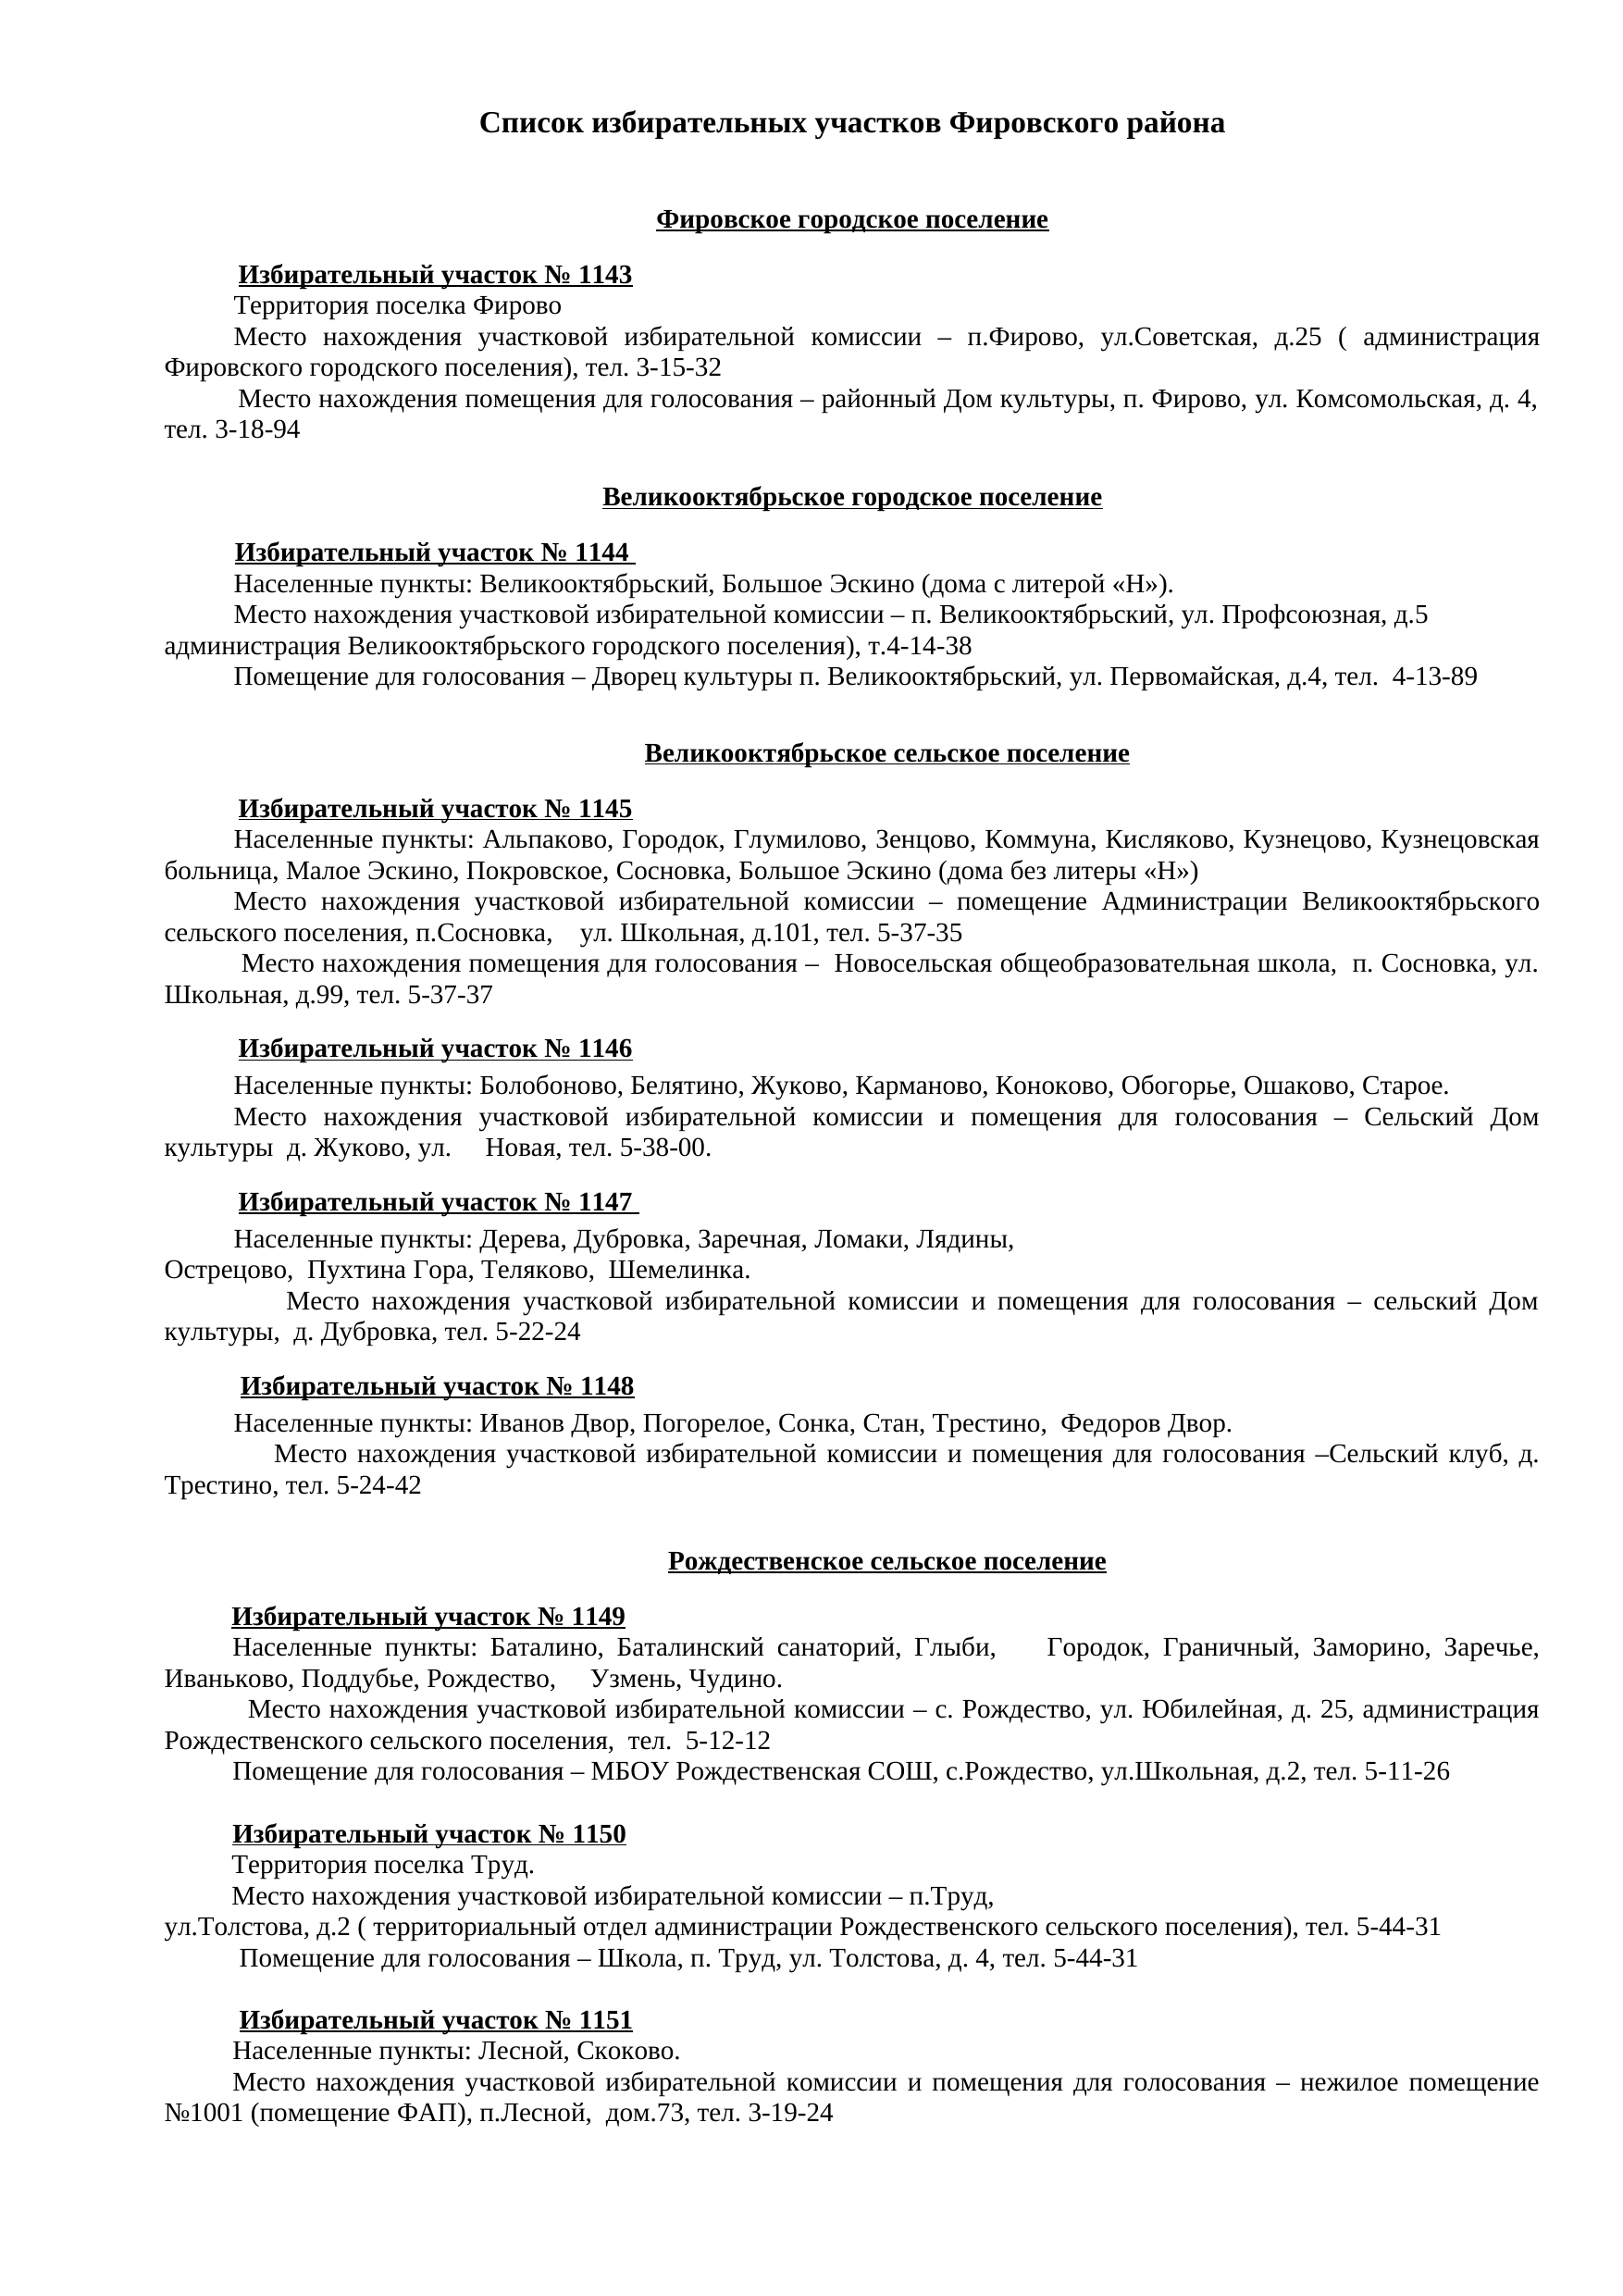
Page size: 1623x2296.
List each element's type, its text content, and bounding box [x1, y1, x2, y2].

text Избирательный участок № 1144 [235, 536, 1541, 567]
text Фировское городское поселение [700, 216, 825, 230]
text Территория поселка Фирово [164, 289, 1541, 320]
text Место нахождения помещения для голосования – Новосельская общеобразовательная школа, п. Сосновка, ул. Школьная, д.99, тел. 5-37-37 [164, 947, 1541, 1010]
text Помещение для голосования – МБОУ Рождественская СОШ, с.Рождество, ул.Школьная, д.2, тел. 5-11-26 [164, 1756, 1541, 1786]
text Великооктябрьское городское поселение [164, 493, 764, 509]
text Избирательный участок № 1149 [164, 1600, 1541, 1631]
text Населенные пункты: Иванов Двор, Погорелое, Сонка, Стан, Трестино, Федоров Двор. [164, 1407, 1541, 1437]
text Населенные пункты: Альпаково, Городок, Глумилово, Зенцово, Коммуна, Кисляково, Кузнецово, Кузнецовская больница, Малое Эскино, Покровское, Сосновка, Большое Эскино (дома без литеры «Н») [164, 823, 1541, 885]
text Фировское городское поселение [164, 216, 697, 231]
text Избирательный участок № 1143 [164, 258, 1541, 289]
text Избирательный участок № 1151 [164, 2004, 1541, 2034]
text Место нахождения участковой избирательной комиссии – с. Рождество, ул. Юбилейная, д. 25, администрация Рождественского сельского поселения, тел. 5-12-12 [164, 1693, 1541, 1756]
text Место нахождения участковой избирательной комиссии и помещения для голосования – сельский Дом культуры, д. Дубровка, тел. 5-22-24 [164, 1285, 1541, 1347]
text Великооктябрьское городское поселение [917, 493, 1541, 509]
subtitle Избирательный участок № 1147 [164, 1185, 1541, 1216]
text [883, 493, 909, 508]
text Место нахождения помещения для голосования – районный Дом культуры, п. Фирово, ул. Комсомольская, д. 4, тел. 3-18-94 [164, 382, 1541, 444]
text Населенные пункты: Болобоново, Белятино, Жуково, Карманово, Коноково, Обогорье, Ошаково, Старое. [164, 1069, 1541, 1100]
text Место нахождения участковой избирательной комиссии и помещения для голосования – Сельский Дом культуры д. Жуково, ул. Новая, тел. 5-38-00. [164, 1100, 1541, 1162]
text Рождественское сельское поселение [164, 1558, 717, 1573]
text Населенные пункты: Дерева, Дубровка, Заречная, Ломаки, Лядины, [164, 1222, 1541, 1253]
text Великооктябрьское сельское поселение [164, 750, 806, 765]
text ул.Толстова, д.2 ( территориальный отдел администрации Рождественского сельского поселения), тел. 5-44-31 [164, 1910, 1541, 1942]
text Населенные пункты: Лесной, Скоково. [164, 2034, 1541, 2066]
text Населенные пункты: Великооктябрьский, Большое Эскино (дома с литерой «Н»). [164, 567, 1541, 598]
text Место нахождения участковой избирательной комиссии и помещения для голосования –Сельский клуб, д. Трестино, тел. 5-24-42 [164, 1437, 1541, 1499]
text Избирательный участок № 1150 [164, 1818, 1541, 1848]
text Острецово, Пухтина Гора, Теляково, Шемелинка. [164, 1253, 1541, 1285]
text Место нахождения участковой избирательной комиссии – п.Фирово, ул.Советская, д.25 ( администрация Фировского городского поселения), тел. 3-15-32 [164, 320, 1541, 382]
text Великооктябрьское сельское поселение [810, 750, 1541, 765]
text Избирательный участок № 1145 [164, 792, 1541, 823]
text Помещение для голосования – Школа, п. Труд, ул. Толстова, д. 4, тел. 5-44-31 [164, 1942, 1541, 1972]
text Место нахождения участковой избирательной комиссии – п. Великооктябрьский, ул. Профсоюзная, д.5 администрация Великооктябрьского городского поселения), т.4-14-38 [164, 598, 1541, 660]
text Населенные пункты: Баталино, Баталинский санаторий, Глыби, Городок, Граничный, Заморино, Заречье, Иваньково, Поддубье, Рождество, Узмень, Чудино. [164, 1631, 1541, 1693]
text Территория поселка Труд. [164, 1848, 1541, 1880]
text Помещение для голосования – Дворец культуры п. Великооктябрьский, ул. Первомайская, д.4, тел. 4-13-89 [164, 660, 1541, 691]
text Фировское городское поселение [863, 216, 1541, 231]
subtitle Избирательный участок № 1148 [164, 1370, 1541, 1400]
text Место нахождения участковой избирательной комиссии и помещения для голосования – нежилое помещение №1001 (помещение ФАП), п.Лесной, дом.73, тел. 3-19-24 [164, 2066, 1541, 2128]
subtitle Избирательный участок № 1146 [164, 1033, 1541, 1063]
text Список избирательных участков Фировского района [164, 105, 1541, 140]
text Место нахождения участковой избирательной комиссии – п.Труд, [164, 1880, 1541, 1910]
text Место нахождения участковой избирательной комиссии – помещение Администрации Великооктябрьского сельского поселения, п.Сосновка, ул. Школьная, д.101, тел. 5-37-35 [164, 885, 1541, 947]
text Рождественское сельское поселение [729, 1558, 1541, 1573]
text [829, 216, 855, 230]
